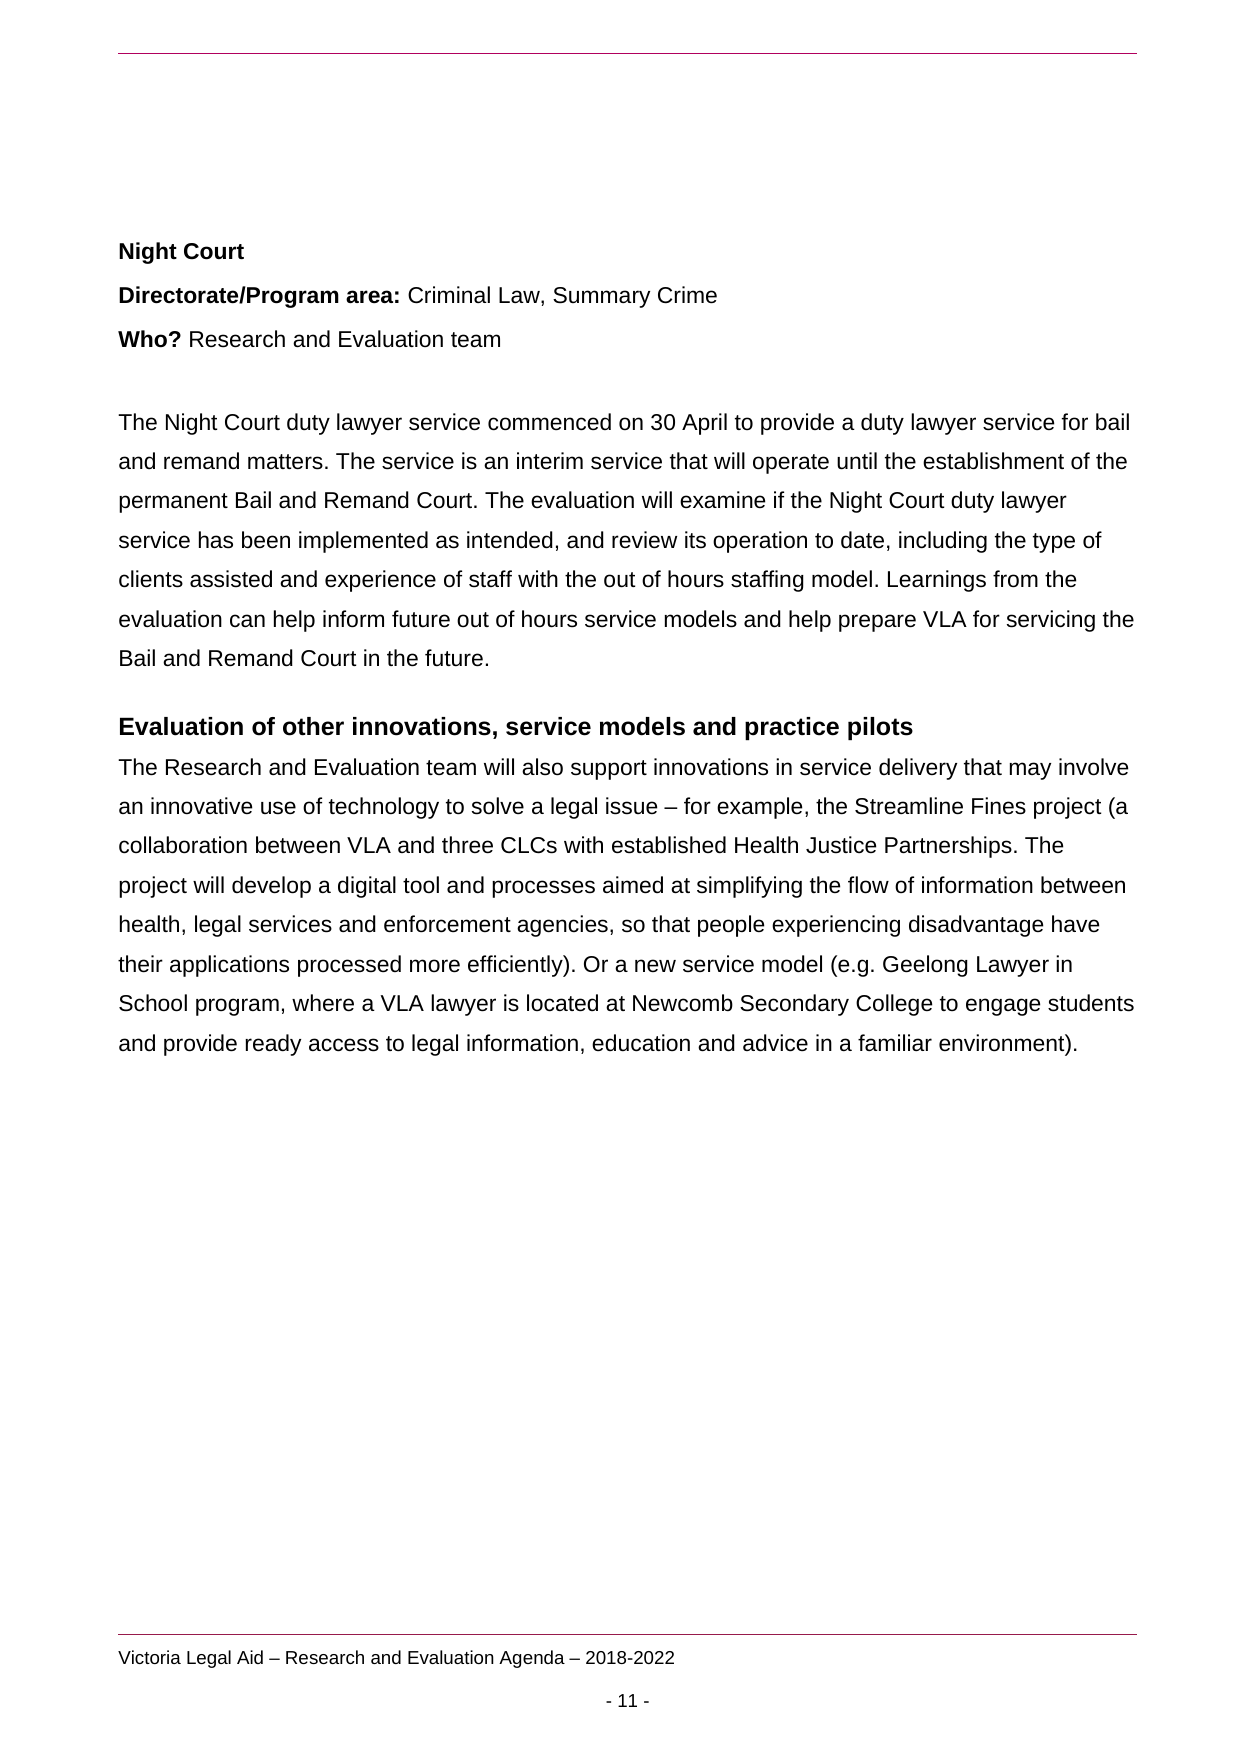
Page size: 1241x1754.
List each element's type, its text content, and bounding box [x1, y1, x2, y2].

subtitle Night Court [118, 233, 1137, 265]
text The Research and Evaluation team will also support innovations in service delivery that may involve an innovative use of technology to solve a legal issue – for example, the Streamline Fines project (a collaboration between VLA and three CLCs with established Health Justice Partnerships. The project will develop a digital tool and processes aimed at simplifying the flow of information between health, legal services and enforcement agencies, so that people experiencing disadvantage have their applications processed more efficiently). Or a new service model (e.g. Geelong Lawyer in School program, where a VLA lawyer is located at Newcomb Secondary College to engage students and provide ready access to legal information, education and advice in a familiar environment). [118, 753, 1137, 1056]
text Directorate/Program area: Criminal Law, Summary Crime [118, 277, 1137, 308]
text Who? Research and Evaluation team [118, 321, 1137, 352]
text The Night Court duty lawyer service commenced on 30 April to provide a duty lawyer service for bail and remand matters. The service is an interim service that will operate until the establishment of the permanent Bail and Remand Court. The evaluation will examine if the Night Court duty lawyer service has been implemented as intended, and review its operation to date, including the type of clients assisted and experience of staff with the out of hours staffing model. Learnings from the evaluation can help inform future out of hours service models and help prepare VLA for servicing the Bail and Remand Court in the future. [118, 408, 1137, 672]
subtitle Evaluation of other innovations, service models and practice pilots [118, 710, 1137, 741]
